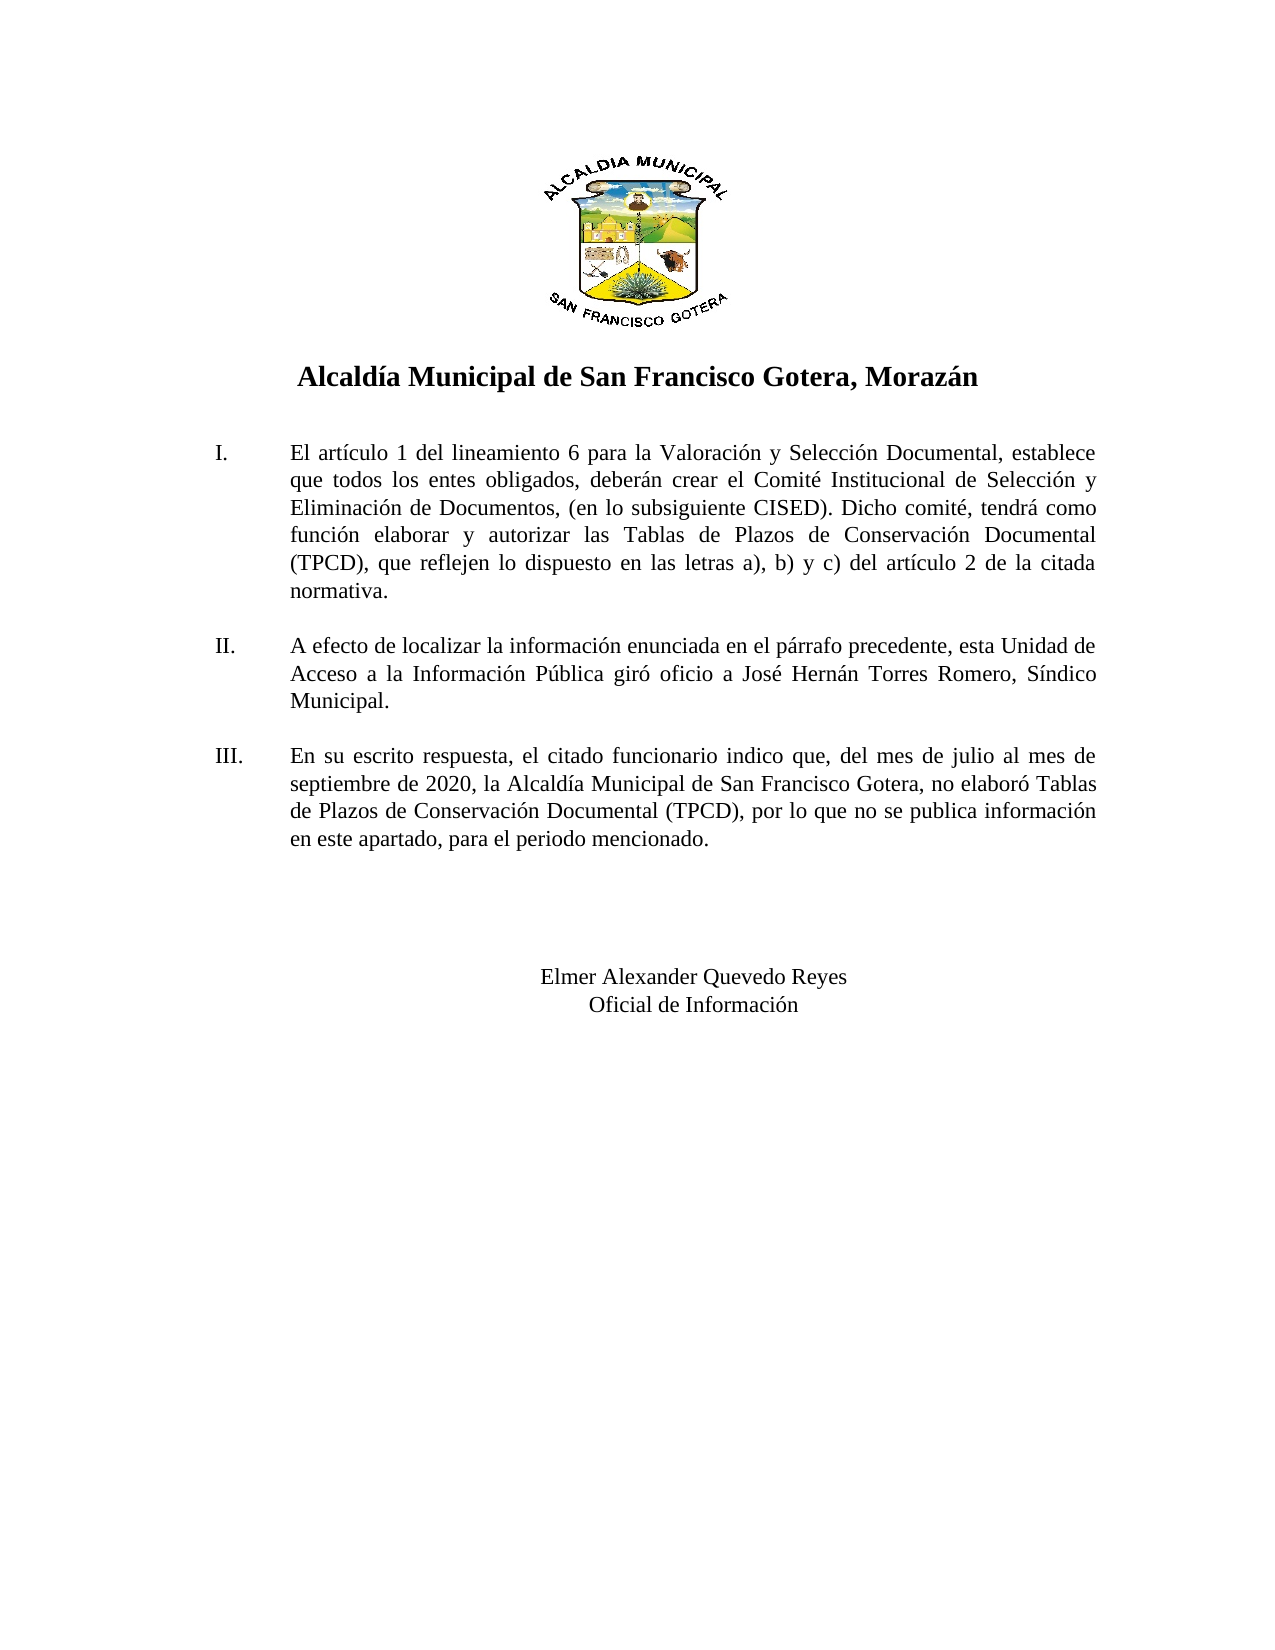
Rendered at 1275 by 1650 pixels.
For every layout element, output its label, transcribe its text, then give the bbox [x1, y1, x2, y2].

list A efecto de localizar la información enunciada en el párrafo precedente, esta Unidad de Acceso a la Información Pública giró oficio a José Hernán Torres Romero, Síndico Municipal. [215, 632, 1098, 713]
text Alcaldía Municipal de San Francisco Gotera, Morazán [177, 359, 1098, 393]
list Elmer Alexander Quevedo Reyes [290, 963, 1098, 989]
list En su escrito respuesta, el citado funcionario indico que, del mes de julio al mes de septiembre de 2020, la Alcaldía Municipal de San Francisco Gotera, no elaboró Tablas de Plazos de Conservación Documental (TPCD), por lo que no se publica información en este apartado, para el periodo mencionado. [215, 742, 1098, 852]
list El artículo 1 del lineamiento 6 para la Valoración y Selección Documental, establece que todos los entes obligados, deberán crear el Comité Institucional de Selección y Eliminación de Documentos, (en lo subsiguiente CISED). Dicho comité, tendrá como función elaborar y autorizar las Tablas de Plazos de Conservación Documental (TPCD), que reflejen lo dispuesto en las letras a), b) y c) del artículo 2 de la citada normativa. [215, 439, 1098, 603]
picture [524, 147, 751, 356]
list Oficial de Información [290, 991, 1098, 1017]
